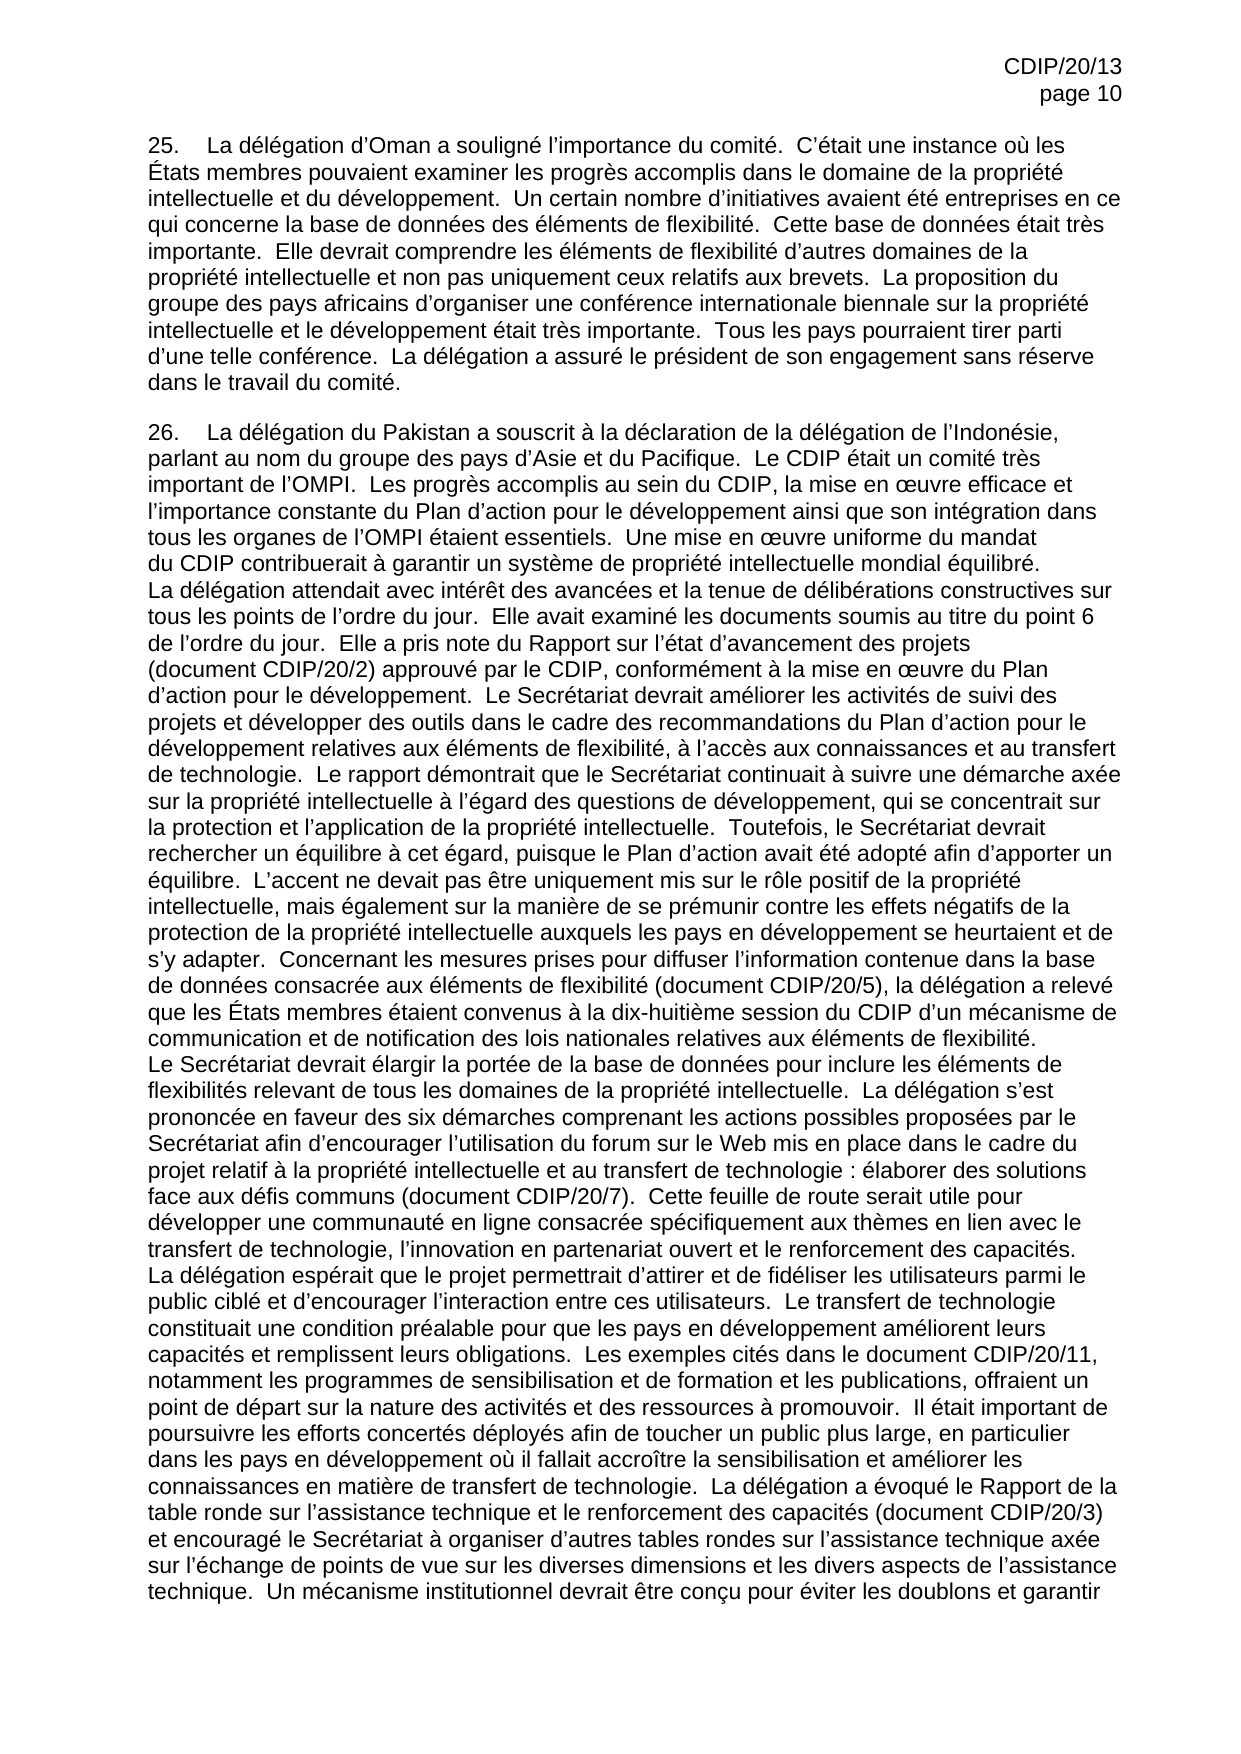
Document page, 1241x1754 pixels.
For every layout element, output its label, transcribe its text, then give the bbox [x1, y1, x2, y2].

text La délégation d’Oman a souligné l’importance du comité. C’était une instance où les États membres pouvaient examiner les progrès accomplis dans le domaine de la propriété intellectuelle et du développement. Un certain nombre d’initiatives avaient été entreprises en ce qui concerne la base de données des éléments de flexibilité. Cette base de données était très importante. Elle devrait comprendre les éléments de flexibilité d’autres domaines de la propriété intellectuelle et non pas uniquement ceux relatifs aux brevets. La proposition du groupe des pays africains d’organiser une conférence internationale biennale sur la propriété intellectuelle et le développement était très importante. Tous les pays pourraient tirer parti d’une telle conférence. La délégation a assuré le président de son engagement sans réserve dans le travail du comité. [148, 132, 1122, 396]
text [148, 419, 1122, 1604]
